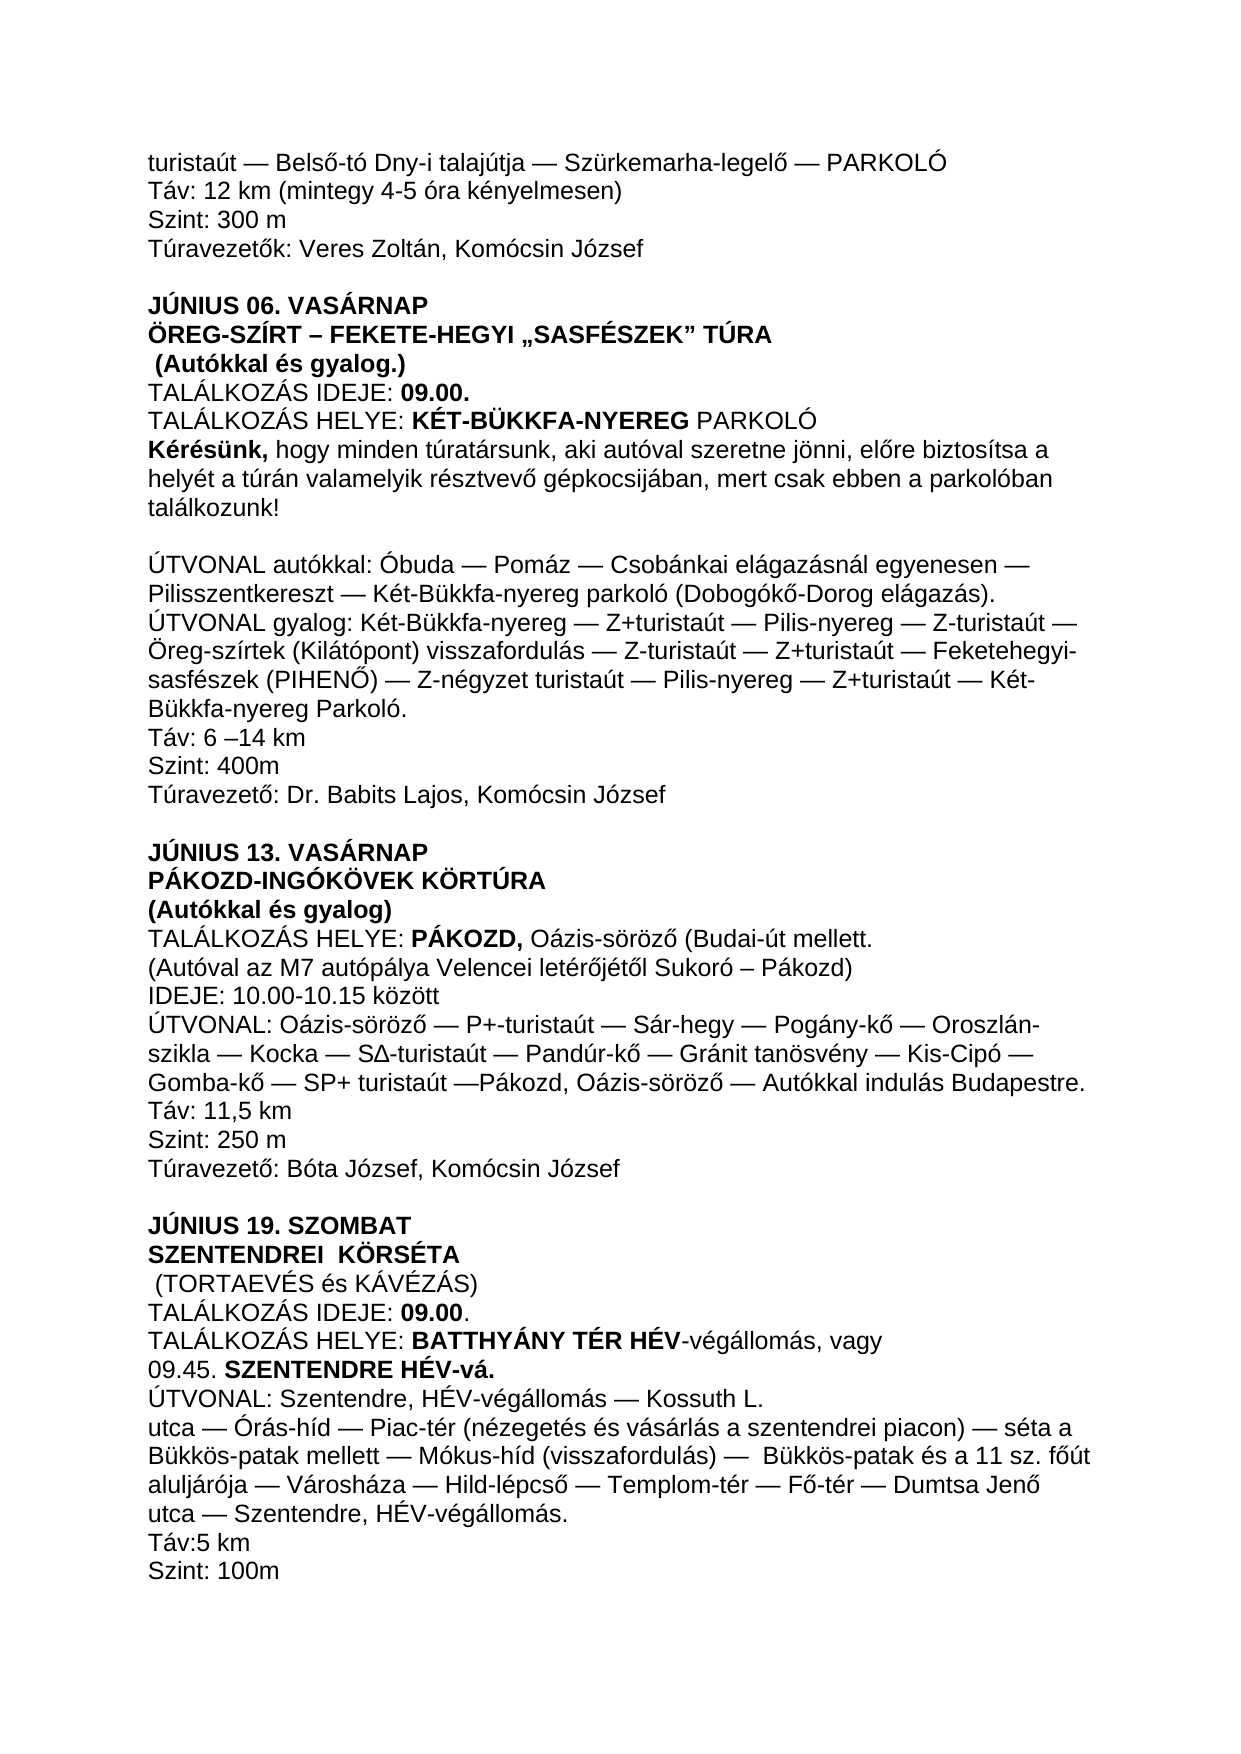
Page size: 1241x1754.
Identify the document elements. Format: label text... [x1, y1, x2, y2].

text SZENTENDREI KÖRSÉTA [148, 1240, 1093, 1269]
text Túravezető: Bóta József, Komócsin József [148, 1154, 1093, 1183]
text ÖREG-SZÍRT – FEKETE-HEGYI „SASFÉSZEK” TÚRA [148, 320, 1093, 349]
text TALÁLKOZÁS HELYE: BATTHYÁNY TÉR HÉV-végállomás, vagy [148, 1326, 1093, 1355]
text utca — Órás-híd — Piac-tér (nézegetés és vásárlás a szentendrei piacon) — séta a Bükkös-patak mellett — Mókus-híd (visszafordulás) — Bükkös-patak és a 11 sz. főút aluljárója — Városháza — Hild-lépcső — Templom-tér — Fő-tér — Dumtsa Jenő utca — Szentendre, HÉV-végállomás. [148, 1413, 1093, 1528]
text (Autókkal és gyalog.) [148, 349, 1093, 378]
text IDEJE: 10.00-10.15 között [148, 981, 1093, 1010]
text Túravezető: Dr. Babits Lajos, Komócsin József [148, 780, 1093, 809]
text (Autóval az M7 autópálya Velencei letérőjétől Sukoró – Pákozd) [148, 953, 1093, 981]
text Kérésünk, hogy minden túratársunk, aki autóval szeretne jönni, előre biztosítsa a helyét a túrán valamelyik résztvevő gépkocsijában, mert csak ebben a parkolóban találkozunk! [148, 435, 1093, 521]
text ÚTVONAL gyalog: Két-Bükkfa-nyereg — Z+turistaút — Pilis-nyereg — Z-turistaút — Öreg-szírtek (Kilátópont) visszafordulás — Z-turistaút — Z+turistaút — Feketehegyi-sasfészek (PIHENŐ) — Z-négyzet turistaút — Pilis-nyereg — Z+turistaút — Két-Bükkfa-nyereg Parkoló. [148, 608, 1093, 723]
text Táv:5 km [148, 1528, 1093, 1556]
text JÚNIUS 13. VASÁRNAP [148, 838, 1093, 866]
text Szint: 400m [148, 751, 1093, 780]
text TALÁLKOZÁS IDEJE: 09.00. [148, 378, 1093, 406]
text JÚNIUS 06. VASÁRNAP [148, 291, 1093, 320]
text ÚTVONAL: Oázis-söröző — P+-turistaút — Sár-hegy — Pogány-kő — Oroszlán-szikla — Kocka — S∆-turistaút — Pandúr-kő — Gránit tanösvény — Kis-Cipó — Gomba-kő — SP+ turistaút —Pákozd, Oázis-söröző — Autókkal indulás Budapestre. [148, 1010, 1093, 1096]
text TALÁLKOZÁS IDEJE: 09.00. [148, 1298, 1093, 1326]
text Túravezetők: Veres Zoltán, Komócsin József [148, 234, 1093, 263]
text Szint: 100m [148, 1556, 1093, 1585]
text 09.45. SZENTENDRE HÉV-vá. [148, 1355, 1093, 1384]
text Szint: 300 m [148, 205, 1093, 234]
text TALÁLKOZÁS HELYE: KÉT-BÜKKFA-NYEREG PARKOLÓ [148, 406, 1093, 435]
text Szint: 250 m [148, 1125, 1093, 1154]
text TALÁLKOZÁS HELYE: PÁKOZD, Oázis-söröző (Budai-út mellett. [148, 924, 1093, 953]
text PÁKOZD-INGÓKÖVEK KÖRTÚRA [148, 866, 1093, 895]
text Táv: 6 –14 km [148, 723, 1093, 751]
text ÚTVONAL autókkal: Óbuda — Pomáz — Csobánkai elágazásnál egyenesen — Pilisszentkereszt — Két-Bükkfa-nyereg parkoló (Dobogókő-Dorog elágazás). [148, 550, 1093, 608]
text ÚTVONAL: Szentendre, HÉV-végállomás — Kossuth L. [148, 1384, 1093, 1413]
text JÚNIUS 19. SZOMBAT [148, 1211, 1093, 1240]
text (TORTAEVÉS és KÁVÉZÁS) [148, 1269, 1093, 1298]
text Táv: 11,5 km [148, 1096, 1093, 1125]
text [148, 148, 1093, 205]
text (Autókkal és gyalog) [148, 895, 1093, 924]
